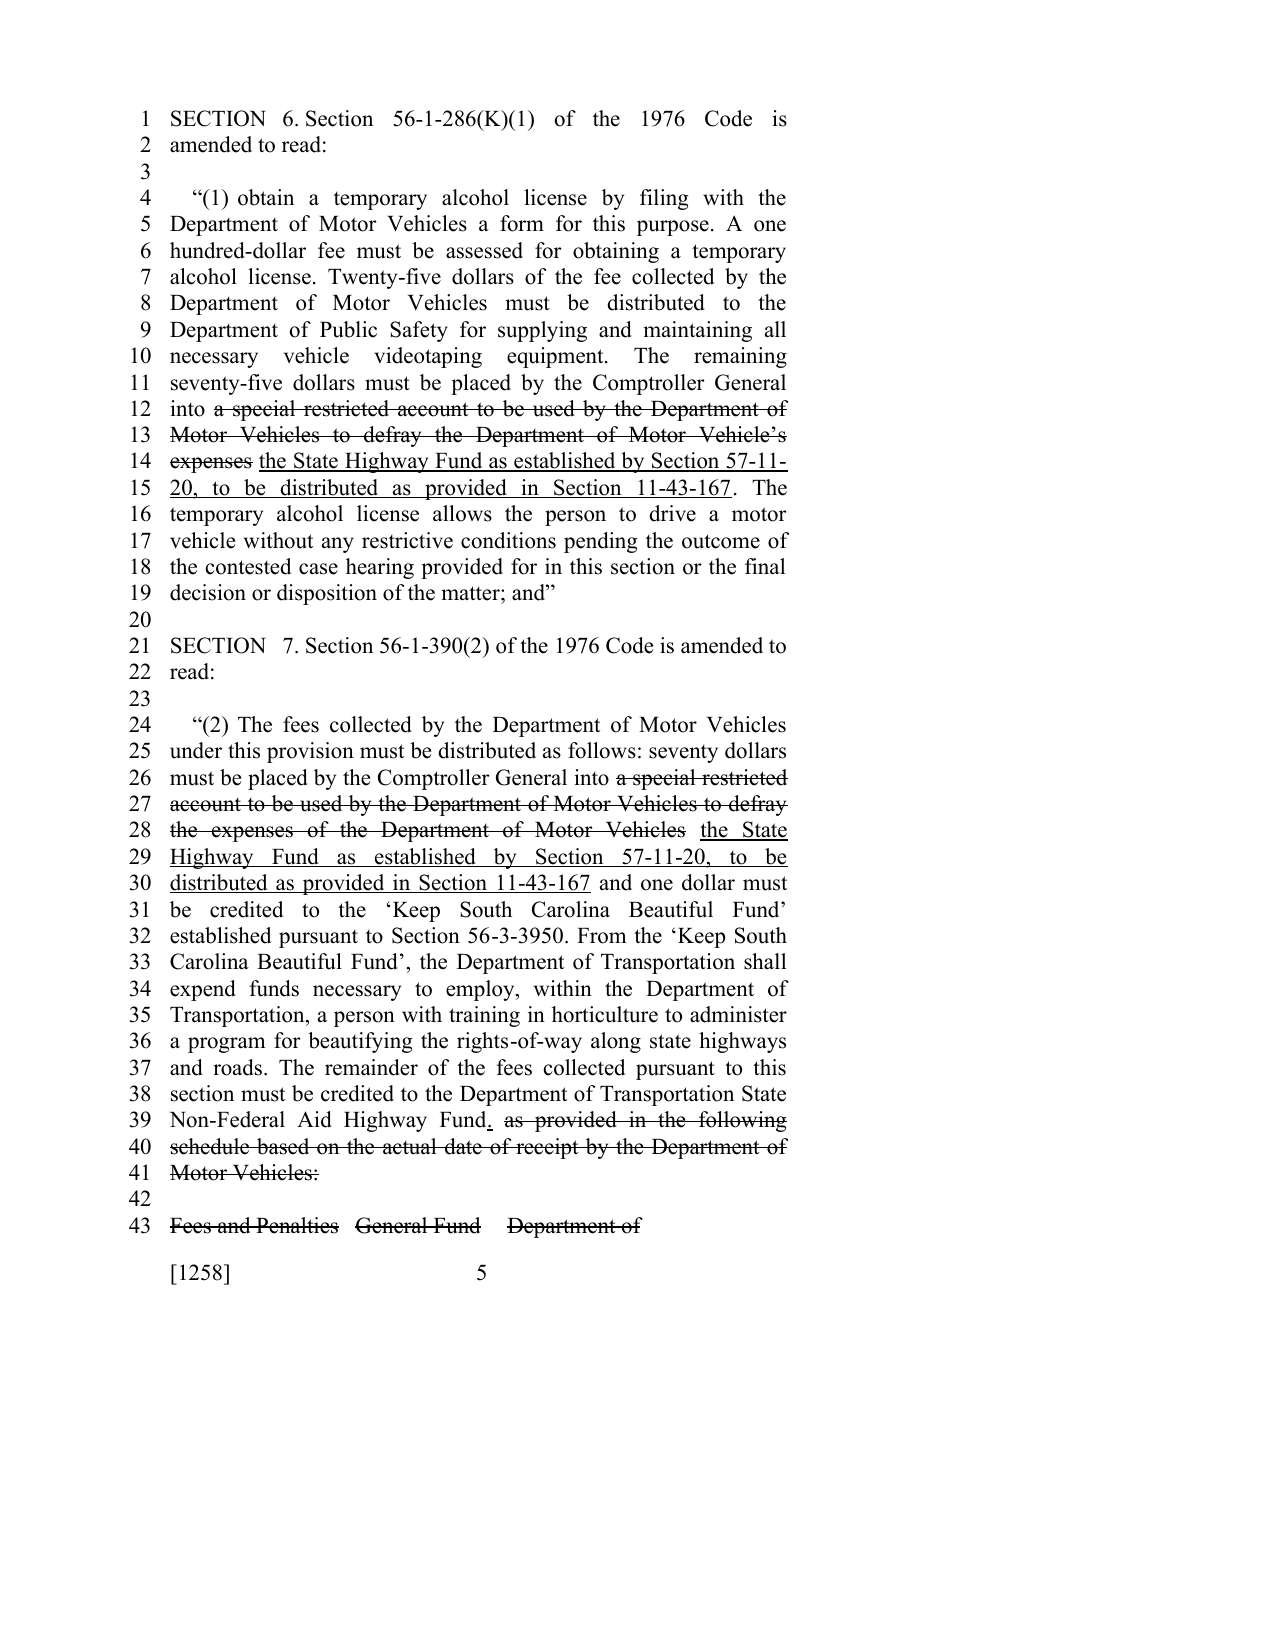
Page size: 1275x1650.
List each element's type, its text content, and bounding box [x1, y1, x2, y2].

text SECTION 6. Section 56-1-286(K)(1) of the 1976 Code is amended to read: [169, 105, 787, 158]
text SECTION 7. Section 56-1-390(2) of the 1976 Code is amended to read: [169, 632, 787, 685]
text “(1) obtain a temporary alcohol license by filing with the Department of Motor Vehicles a form for this purpose. A one hundred-dollar fee must be assessed for obtaining a temporary alcohol license. Twenty-five dollars of the fee collected by the Department of Motor Vehicles must be distributed to the Department of Public Safety for supplying and maintaining all necessary vehicle videotaping equipment. The remaining seventy-five dollars must be placed by the Comptroller General into a special restricted account to be used by the Department of Motor Vehicles to defray the Department of Motor Vehicle’s expenses the State Highway Fund as established by Section 57-11-20, to be distributed as provided in Section 11-43-167. The temporary alcohol license allows the person to drive a motor vehicle without any restrictive conditions pending the outcome of the contested case hearing provided for in this section or the final decision or disposition of the matter; and” [169, 437, 787, 606]
text “(1) obtain a temporary alcohol license by filing with the Department of Motor Vehicles a form for this purpose. A one hundred-dollar fee must be assessed for obtaining a temporary alcohol license. Twenty-five dollars of the fee collected by the Department of Motor Vehicles must be distributed to the Department of Public Safety for supplying and maintaining all necessary vehicle videotaping equipment. The remaining seventy-five dollars must be placed by the Comptroller General into a special restricted account to be used by the Department of Motor Vehicles to defray the Department of Motor Vehicle’s expenses the State Highway Fund as established by Section 57-11-20, to be distributed as provided in Section 11-43-167. The temporary alcohol license allows the person to drive a motor vehicle without any restrictive conditions pending the outcome of the contested case hearing provided for in this section or the final decision or disposition of the matter; and” [169, 184, 787, 436]
text Fees and Penalties General Fund Department of [169, 1212, 787, 1238]
text “(2) The fees collected by the Department of Motor Vehicles under this provision must be distributed as follows: seventy dollars must be placed by the Comptroller General into a special restricted account to be used by the Department of Motor Vehicles to defray the expenses of the Department of Motor Vehicles the State Highway Fund as established by Section 57-11-20, to be distributed as provided in Section 11-43-167 and one dollar must be credited to the ‘Keep South Carolina Beautiful Fund’ established pursuant to Section 56-3-3950. From the ‘Keep South Carolina Beautiful Fund’, the Department of Transportation shall expend funds necessary to employ, within the Department of Transportation, a person with training in horticulture to administer a program for beautifying the rights-of-way along state highways and roads. The remainder of the fees collected pursuant to this section must be credited to the Department of Transportation State Non-Federal Aid Highway Fund. as provided in the following schedule based on the actual date of receipt by the Department of Motor Vehicles: [169, 867, 787, 1147]
